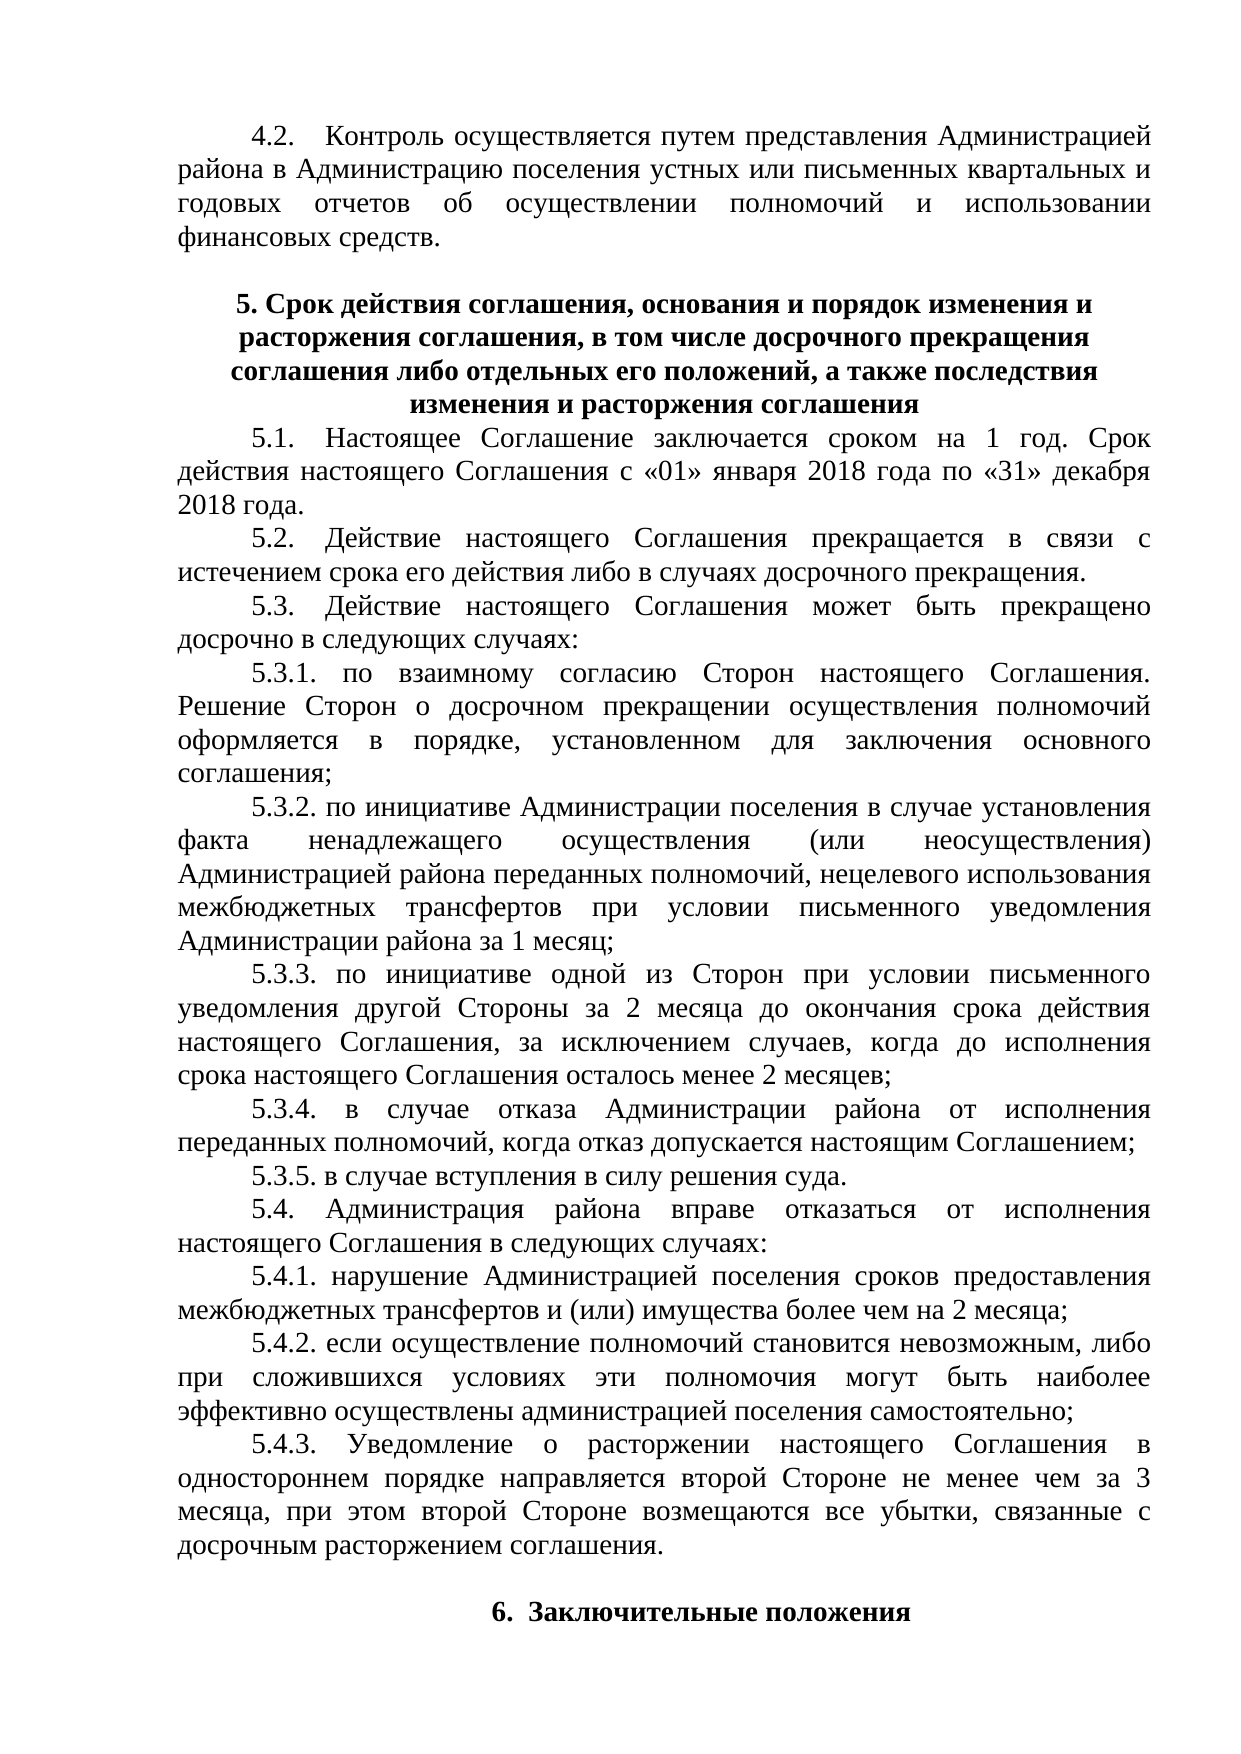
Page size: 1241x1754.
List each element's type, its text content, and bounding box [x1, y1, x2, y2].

text 5. Срок действия соглашения, основания и порядок изменения и расторжения соглашения, в том числе досрочного прекращения соглашения либо отдельных его положений, а также последствия изменения и расторжения соглашения [177, 286, 1152, 420]
text 5.4. Администрация района вправе отказаться от исполнения настоящего Соглашения в следующих случаях: [177, 1191, 1152, 1258]
text 5.4.1. нарушение Администрацией поселения сроков предоставления межбюджетных трансфертов и (или) имущества более чем на 2 месяца; [177, 1258, 1152, 1326]
text 5.3.5. в случае вступления в силу решения суда. [177, 1158, 1152, 1191]
text 5.3. Действие настоящего Соглашения может быть прекращено досрочно в следующих случаях: [177, 588, 1152, 655]
text 5.3.3. по инициативе одной из Сторон при условии письменного уведомления другой Стороны за 2 месяца до окончания срока действия настоящего Соглашения, за исключением случаев, когда до исполнения срока настоящего Соглашения осталось менее 2 месяцев; [177, 957, 1152, 1091]
text 5.4.2. если осуществление полномочий становится невозможным, либо при сложившихся условиях эти полномочия могут быть наиболее эффективно осуществлены администрацией поселения самостоятельно; [177, 1326, 1152, 1426]
text 5.3.2. по инициативе Администрации поселения в случае установления факта ненадлежащего осуществления (или неосуществления) Администрацией района переданных полномочий, нецелевого использования межбюджетных трансфертов при условии письменного уведомления Администрации района за 1 месяц; [177, 789, 1152, 957]
text 6. Заключительные положения [177, 1594, 1152, 1627]
text 4.2. Контроль осуществляется путем представления Администрацией района в Администрацию поселения устных или письменных квартальных и годовых отчетов об осуществлении полномочий и использовании финансовых средств. [177, 118, 1152, 252]
text 5.2. Действие настоящего Соглашения прекращается в связи с истечением срока его действия либо в случаях досрочного прекращения. [177, 521, 1152, 588]
text 5.1. Настоящее Соглашение заключается сроком на 1 год. Срок действия настоящего Соглашения с «01» января 2018 года по «31» декабря 2018 года. [177, 420, 1152, 521]
text 5.3.1. по взаимному согласию Сторон настоящего Соглашения. Решение Сторон о досрочном прекращении осуществления полномочий оформляется в порядке, установленном для заключения основного соглашения; [177, 655, 1152, 789]
text 5.3.4. в случае отказа Администрации района от исполнения переданных полномочий, когда отказ допускается настоящим Соглашением; [177, 1091, 1152, 1158]
text 5.4.3. Уведомление о расторжении настоящего Соглашения в одностороннем порядке направляется второй Стороне не менее чем за 3 месяца, при этом второй Стороне возмещаются все убытки, связанные с досрочным расторжением соглашения. [177, 1426, 1152, 1560]
